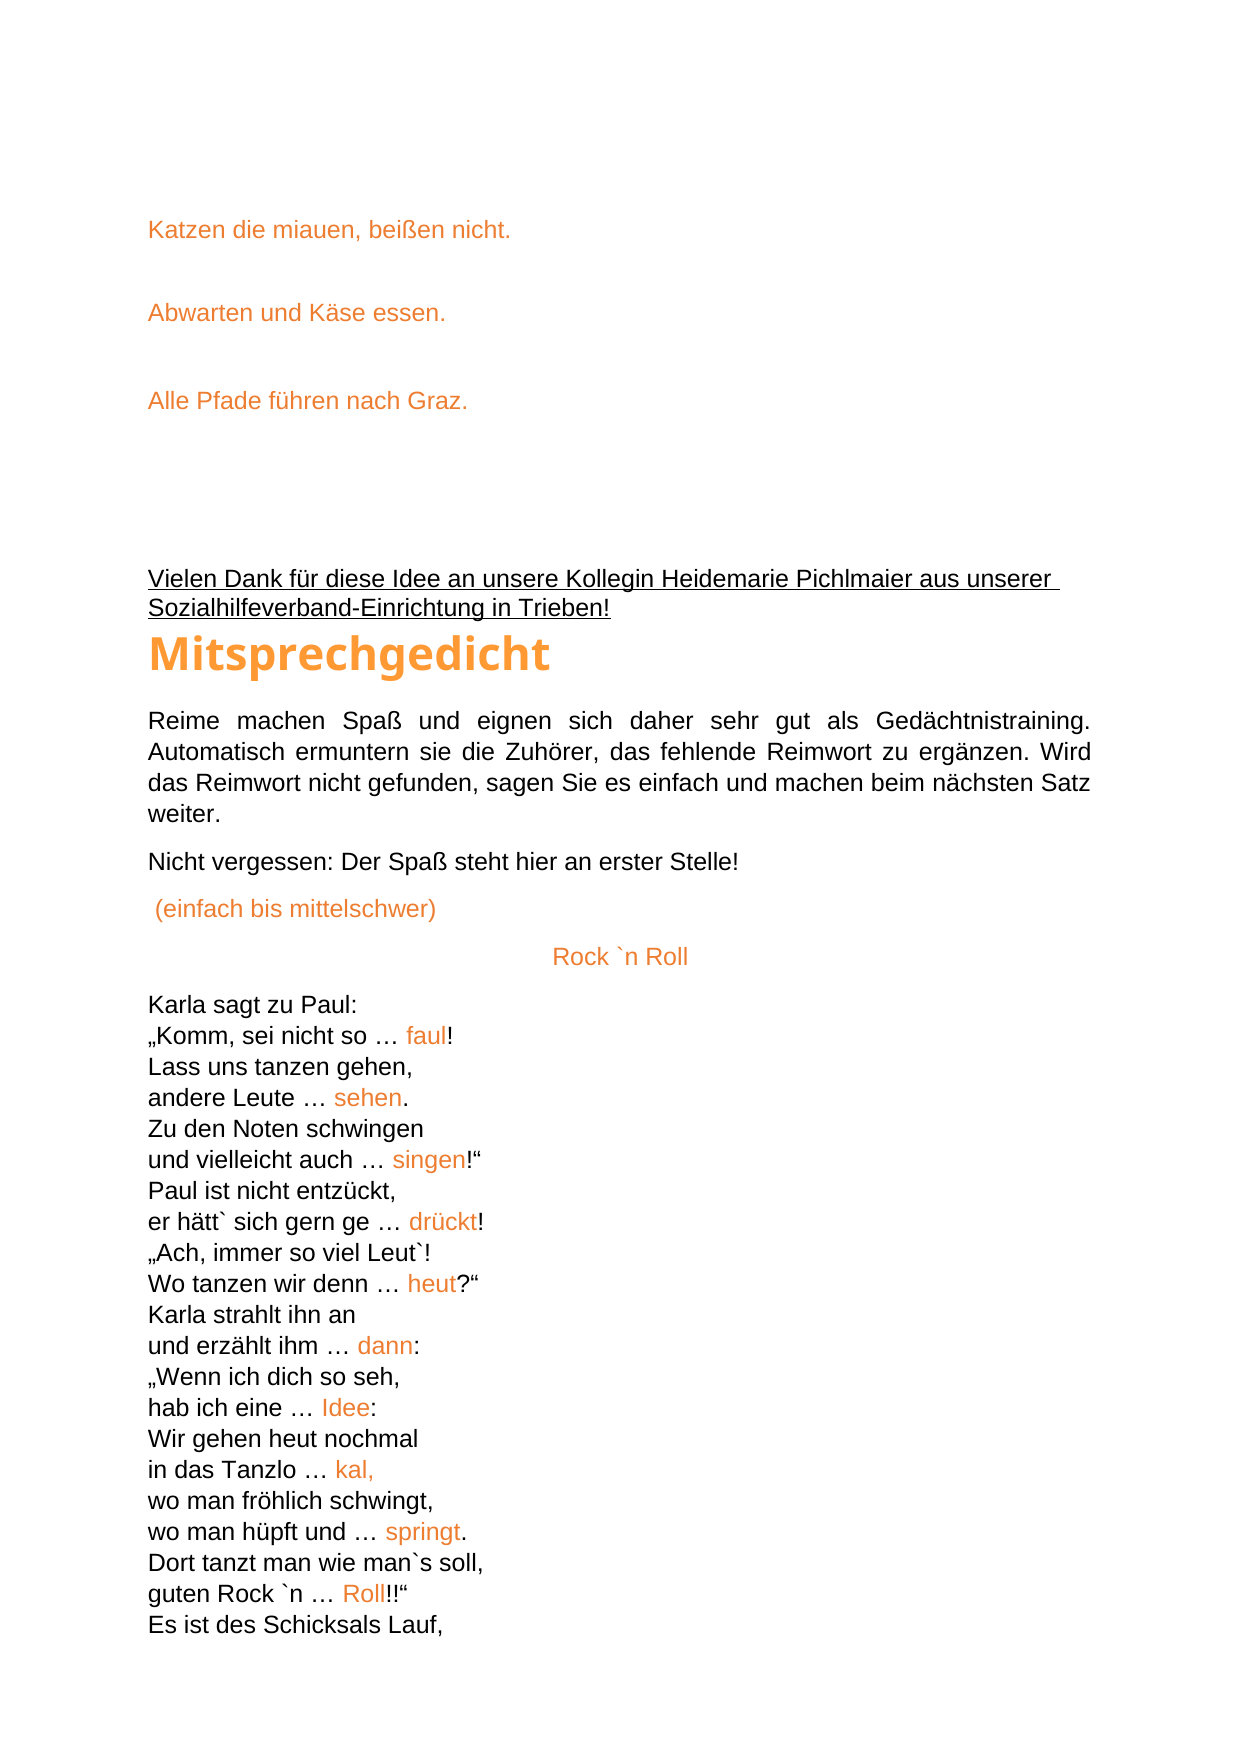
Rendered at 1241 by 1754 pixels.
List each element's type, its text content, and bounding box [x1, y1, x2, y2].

text Mitsprechgedicht [148, 622, 1093, 684]
text Katzen die miauen, beißen nicht. [148, 215, 1093, 244]
text (einfach bis mittelschwer) [148, 894, 1093, 923]
text Vielen Dank für diese Idee an unsere Kollegin Heidemarie Pichlmaier aus unserer Sozialhilfeverband-Einrichtung in Trieben! [148, 564, 1093, 622]
text Reime machen Spaß und eignen sich daher sehr gut als Gedächtnistraining. Automatisch ermuntern sie die Zuhörer, das fehlende Reimwort zu ergänzen. Wird das Reimwort nicht gefunden, sagen Sie es einfach und machen beim nächsten Satz weiter. [148, 706, 1093, 828]
text Abwarten und Käse essen. [148, 298, 1093, 327]
text Rock `n Roll [148, 942, 1093, 971]
text Alle Pfade führen nach Graz. [148, 386, 1093, 415]
text Nicht vergessen: Der Spaß steht hier an erster Stelle! [148, 847, 1093, 875]
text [148, 990, 1093, 1639]
